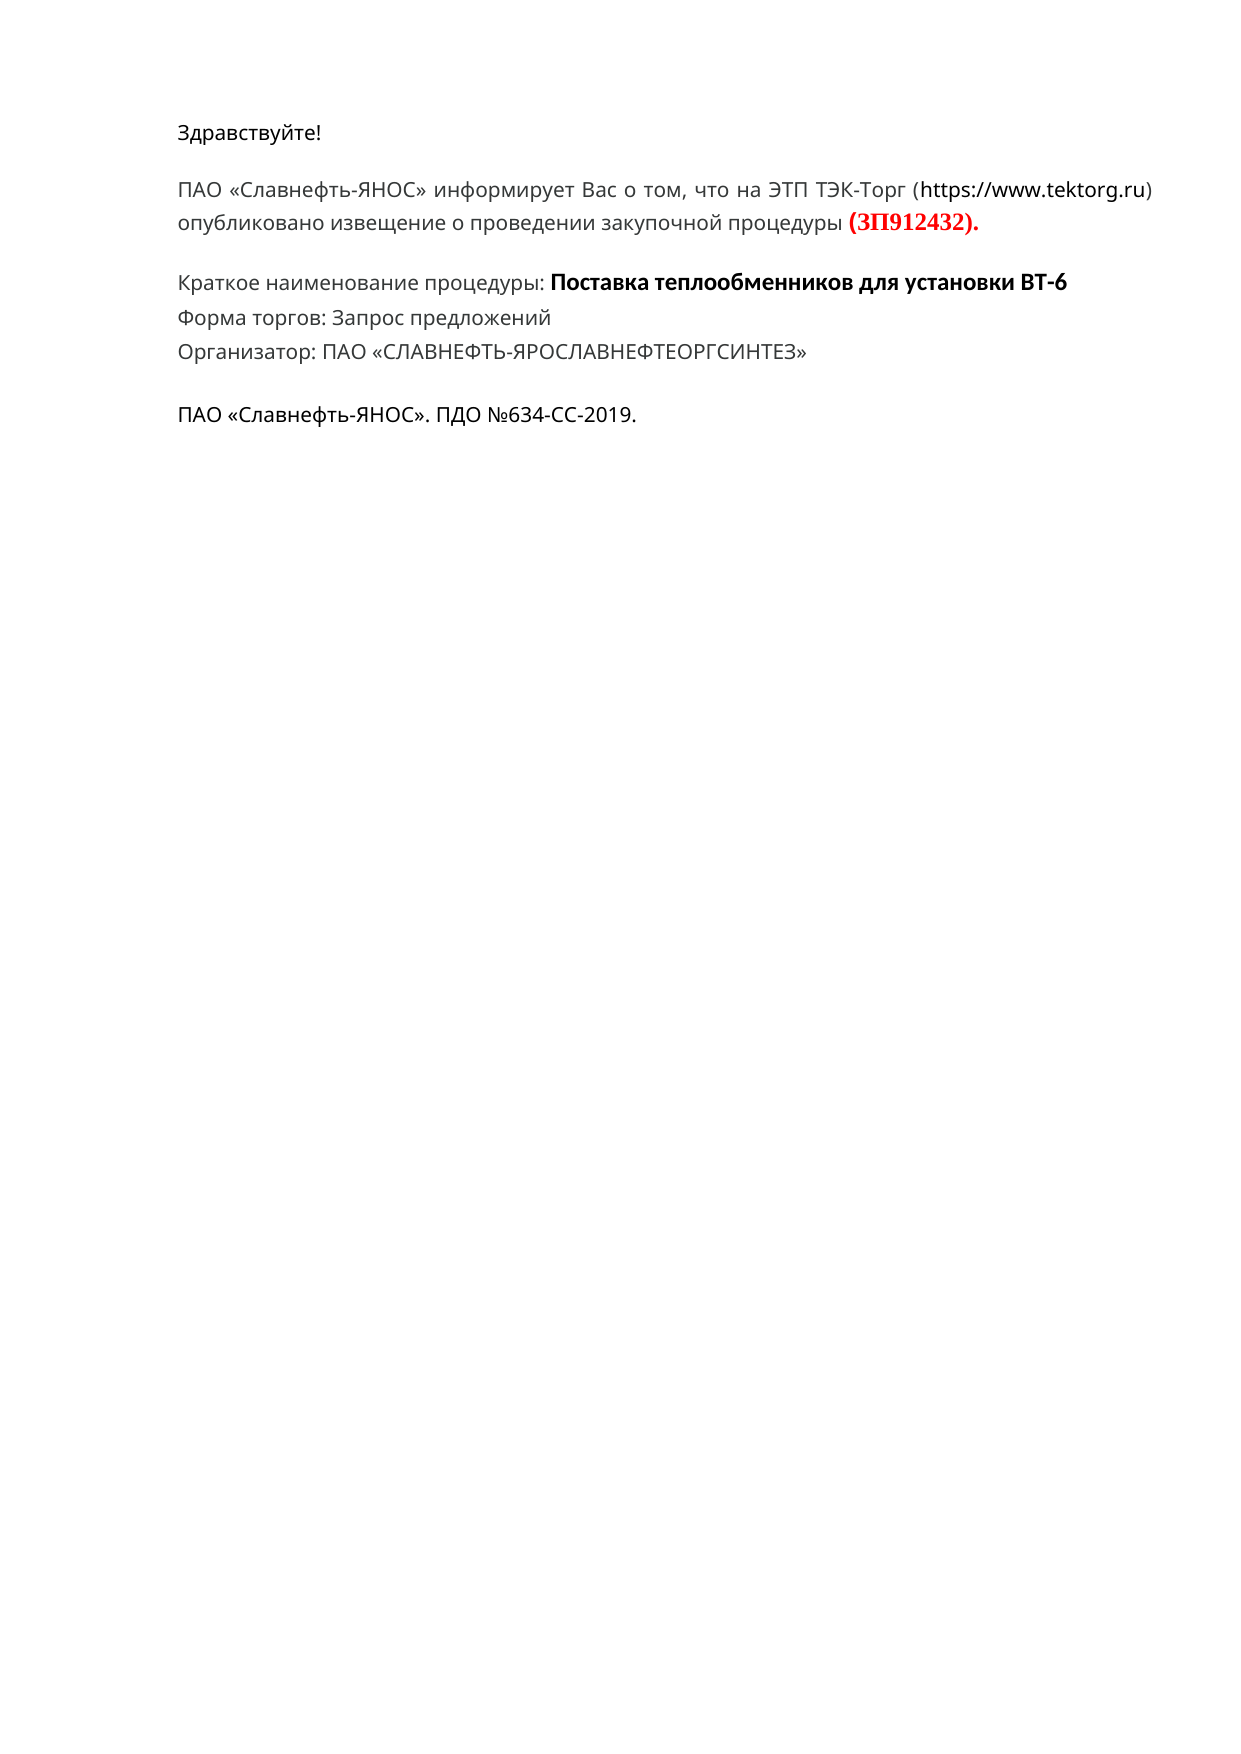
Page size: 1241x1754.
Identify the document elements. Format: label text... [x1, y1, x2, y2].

text Краткое наименование процедуры: Поставка теплообменников для установки ВТ-6 [177, 266, 1152, 296]
text Организатор: ПАО «СЛАВНЕФТЬ-ЯРОСЛАВНЕФТЕОРГСИНТЕЗ» [177, 337, 1152, 366]
text ПАО «Славнефть-ЯНОС» информирует Вас о том, что на ЭТП ТЭК-Торг (https://www.tektorg.ru) опубликовано извещение о проведении закупочной процедуры (ЗП912432). [177, 175, 1152, 237]
text ПАО «Славнефть-ЯНОС». ПДО №634-СС-2019. [177, 401, 1152, 429]
text Здравствуйте! [177, 118, 1152, 147]
text Форма торгов: Запрос предложений [177, 303, 1152, 331]
